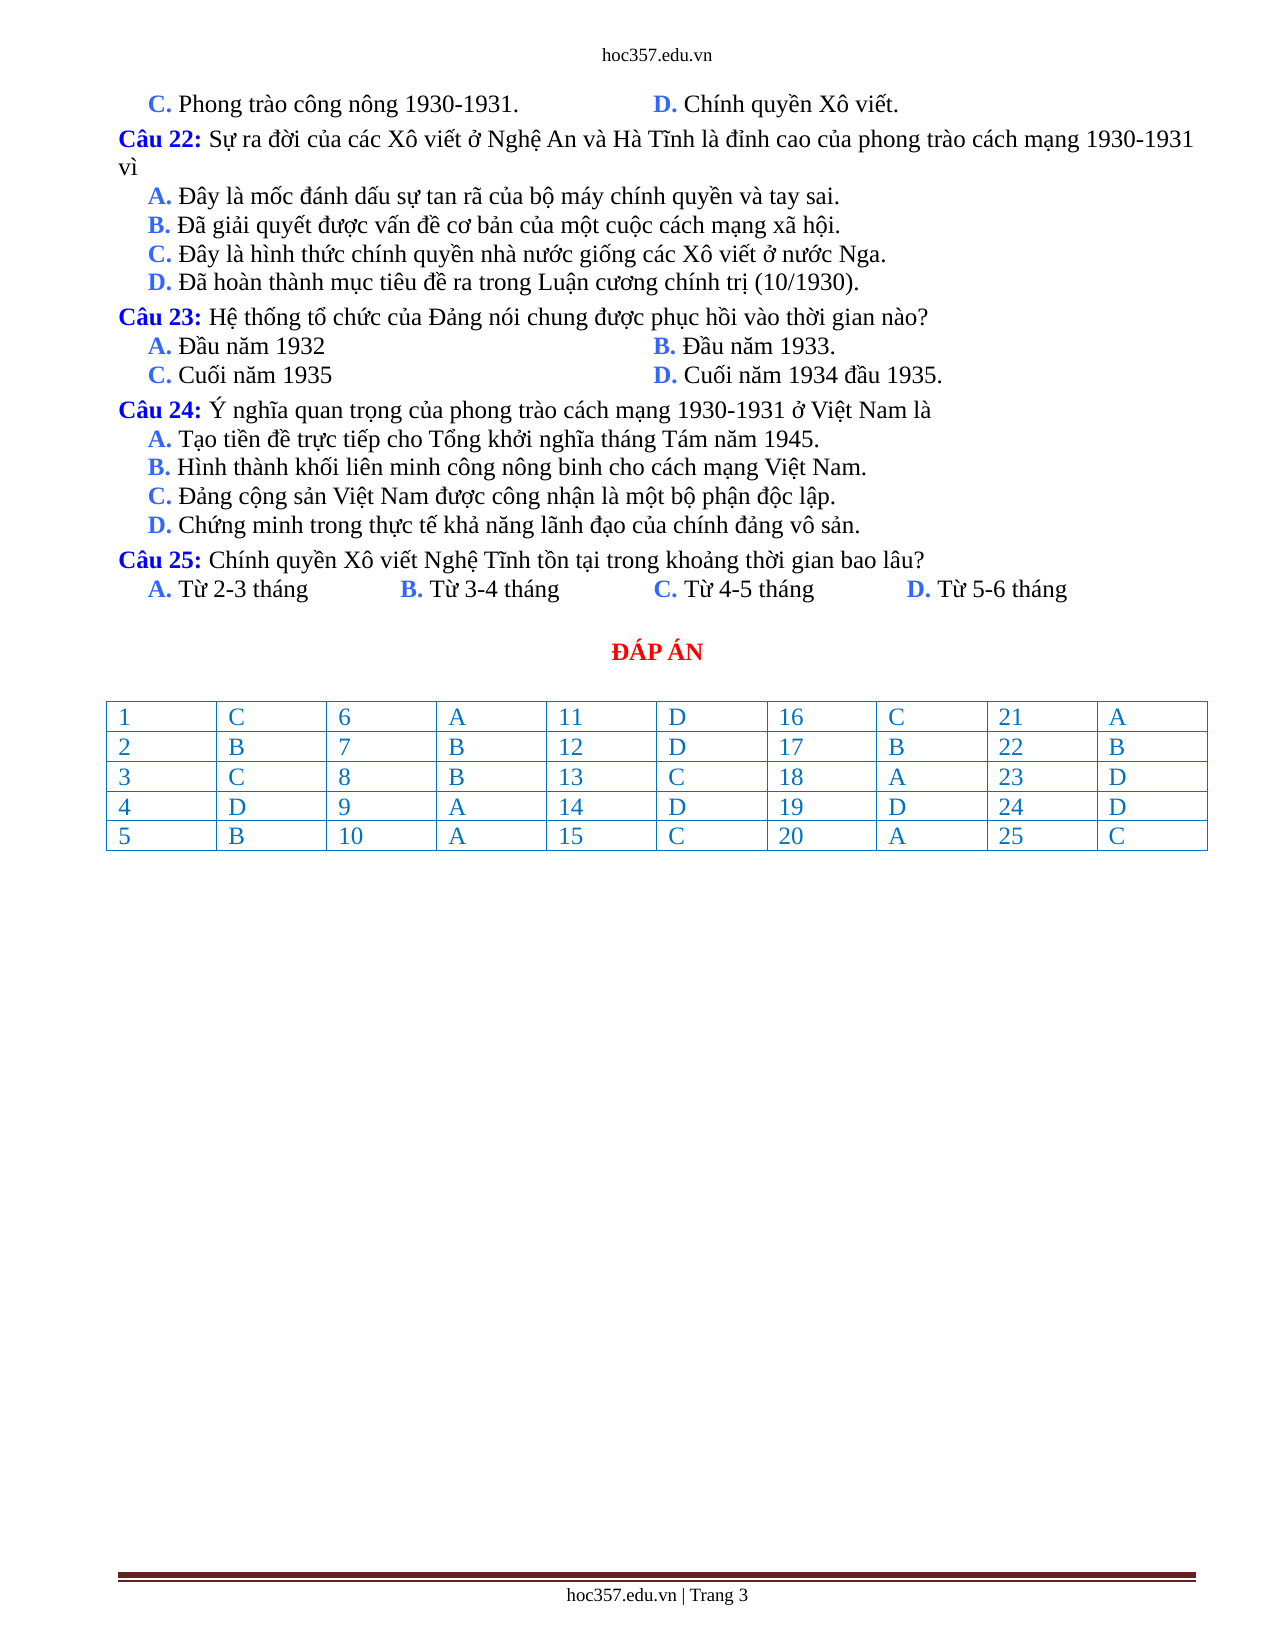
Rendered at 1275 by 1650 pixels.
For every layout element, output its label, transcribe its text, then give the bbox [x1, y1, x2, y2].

table_cell D [657, 792, 767, 820]
table_cell A [877, 762, 987, 791]
table_cell B [217, 821, 326, 850]
table_cell A [877, 821, 987, 850]
table_cell B [1098, 732, 1207, 761]
table_header A [437, 702, 546, 731]
table_cell A [437, 821, 546, 850]
table_cell 22 [988, 732, 1097, 761]
table_cell D [877, 792, 987, 820]
table_cell B [877, 732, 987, 761]
table_header D [657, 702, 767, 731]
table_cell C [657, 821, 767, 850]
table_cell C [217, 762, 326, 791]
table_cell 25 [988, 821, 1097, 850]
table_cell 3 [107, 762, 216, 791]
table_cell D [1098, 762, 1207, 791]
text A. Đây là mốc đánh dấu sự tan rã của bộ máy chính quyền và tay sai. [118, 181, 1196, 210]
table_cell 5 [107, 821, 216, 850]
table_cell 20 [768, 821, 876, 850]
table_header C [217, 702, 326, 731]
text Câu 23: Hệ thống tổ chức của Đảng nói chung được phục hồi vào thời gian nào? [118, 302, 1196, 331]
text C. Đây là hình thức chính quyền nhà nước giống các Xô viết ở nước Nga. [118, 239, 1196, 267]
text B. Đã giải quyết được vấn đề cơ bản của một cuộc cách mạng xã hội. [118, 210, 1196, 239]
text ĐÁP ÁN [118, 637, 1196, 666]
table_header 16 [768, 702, 876, 731]
table_cell B [437, 732, 546, 761]
table_header 11 [547, 702, 656, 731]
table_cell 7 [327, 732, 436, 761]
table_cell A [437, 792, 546, 820]
text D. Đã hoàn thành mục tiêu đề ra trong Luận cương chính trị (10/1930). [118, 267, 1196, 296]
text A. Tạo tiền đề trực tiếp cho Tổng khởi nghĩa tháng Tám năm 1945. [118, 424, 1196, 452]
table_header 6 [327, 702, 436, 731]
table_cell C [657, 762, 767, 791]
table_header 21 [988, 702, 1097, 731]
table_cell 15 [547, 821, 656, 850]
table_cell D [217, 792, 326, 820]
table_header C [877, 702, 987, 731]
table_header 1 [107, 702, 216, 731]
table_cell 13 [547, 762, 656, 791]
table_cell 19 [768, 792, 876, 820]
table_cell 24 [988, 792, 1097, 820]
text A. Đầu năm 1932 B. Đầu năm 1933. [118, 331, 1196, 360]
table_cell 9 [327, 792, 436, 820]
table_cell 23 [988, 762, 1097, 791]
text D. Chứng minh trong thực tế khả năng lãnh đạo của chính đảng vô sản. [118, 510, 1196, 539]
text C. Phong trào công nông 1930-1931. D. Chính quyền Xô viết. [118, 89, 1196, 117]
table_cell 4 [107, 792, 216, 820]
text A. Từ 2-3 tháng B. Từ 3-4 tháng C. Từ 4-5 tháng D. Từ 5-6 tháng [118, 574, 1196, 602]
text Câu 25: Chính quyền Xô viết Nghệ Tĩnh tồn tại trong khoảng thời gian bao lâu? [118, 545, 1196, 574]
text Câu 22: Sự ra đời của các Xô viết ở Nghệ An và Hà Tĩnh là đỉnh cao của phong trào cách mạng 1930-1931 vì [118, 124, 1196, 181]
table_cell 17 [768, 732, 876, 761]
text Câu 24: Ý nghĩa quan trọng của phong trào cách mạng 1930-1931 ở Việt Nam là [118, 395, 1196, 424]
table_cell 8 [327, 762, 436, 791]
table_header A [1098, 702, 1207, 731]
table_cell B [217, 732, 326, 761]
table_cell D [1098, 792, 1207, 820]
text B. Hình thành khối liên minh công nông binh cho cách mạng Việt Nam. [118, 452, 1196, 481]
table_cell B [437, 762, 546, 791]
table_cell 10 [327, 821, 436, 850]
table_cell D [657, 732, 767, 761]
table_cell 2 [107, 732, 216, 761]
table_cell 12 [547, 732, 656, 761]
text C. Cuối năm 1935 D. Cuối năm 1934 đầu 1935. [118, 360, 1196, 389]
text C. Đảng cộng sản Việt Nam được công nhận là một bộ phận độc lập. [118, 481, 1196, 510]
table_cell 18 [768, 762, 876, 791]
table_cell C [1098, 821, 1207, 850]
table_cell 14 [547, 792, 656, 820]
